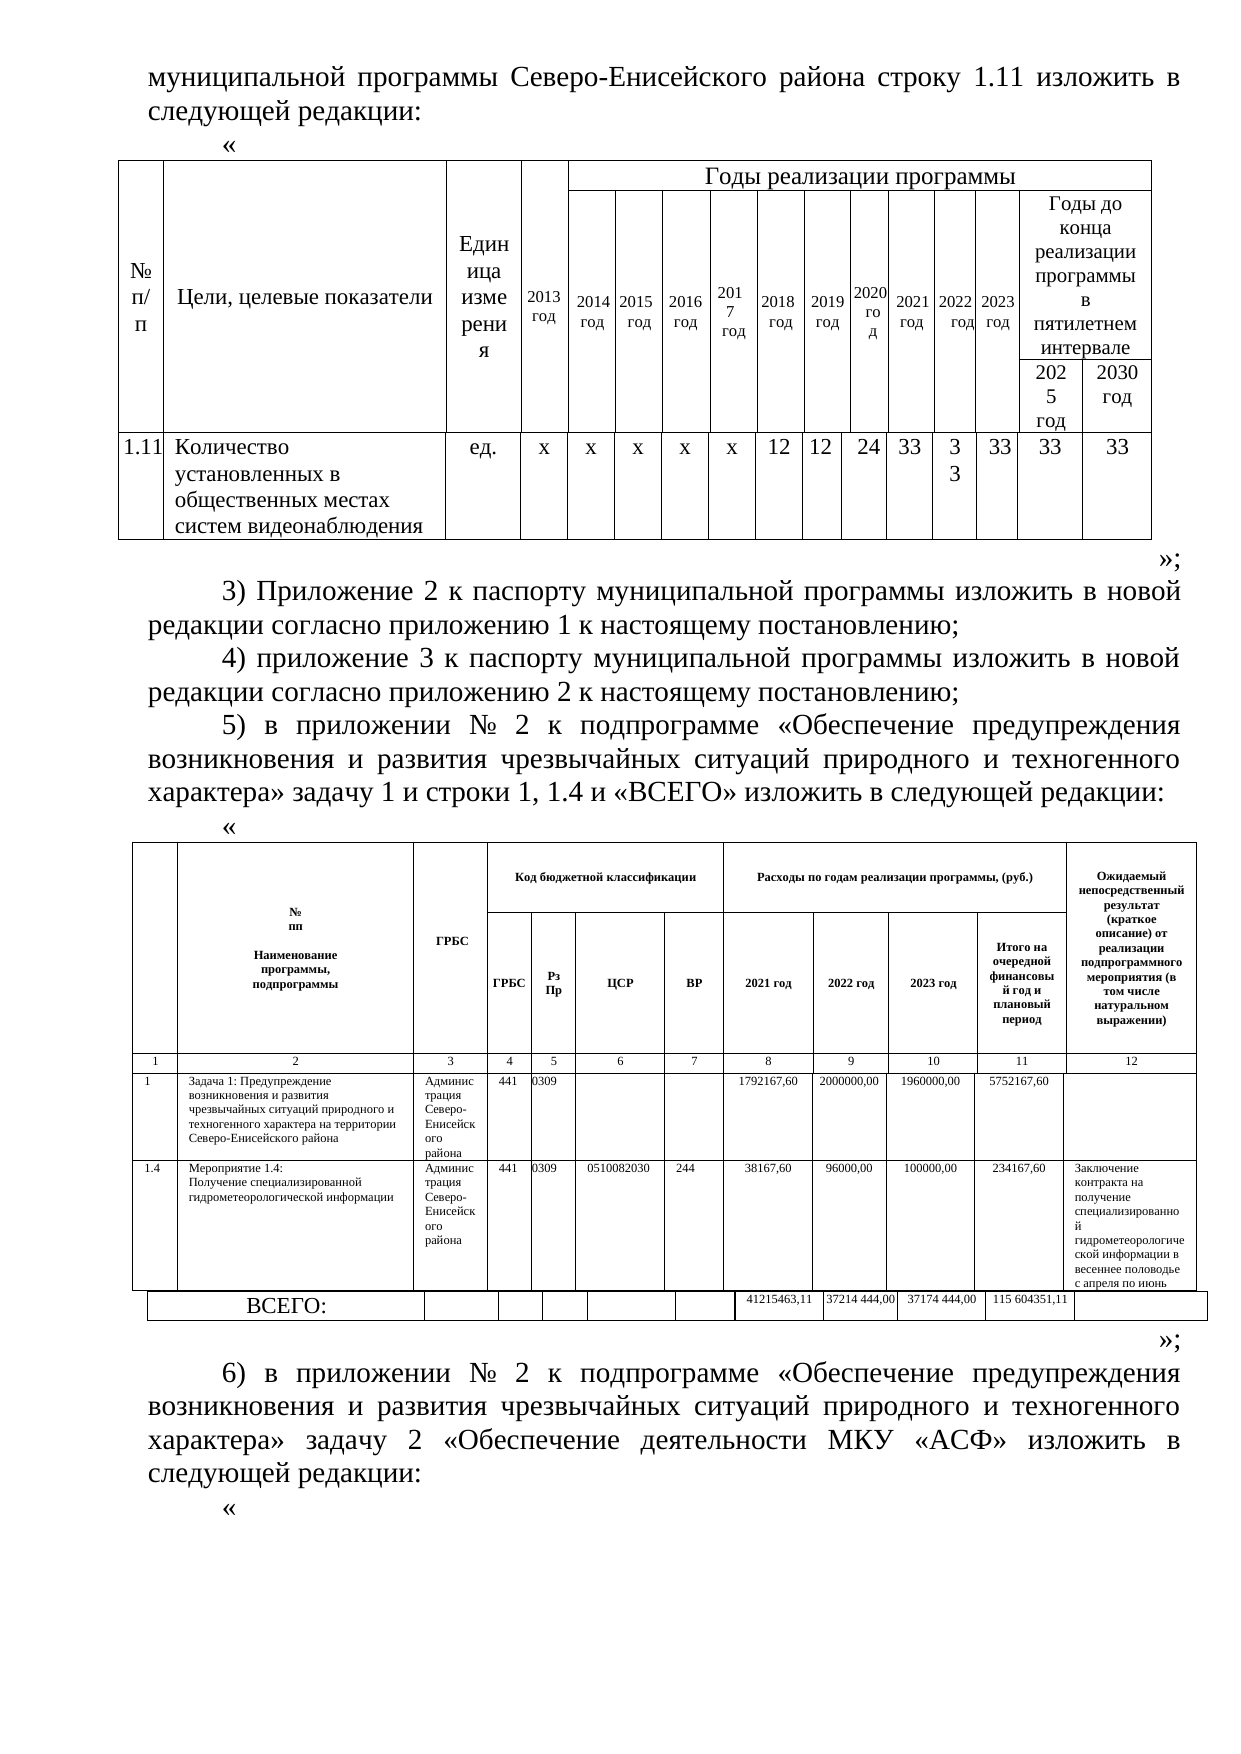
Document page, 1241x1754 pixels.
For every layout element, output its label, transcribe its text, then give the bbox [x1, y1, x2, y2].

table_cell Количество установленных в общественных местах систем видеонаблюдения [164, 433, 445, 539]
table_cell 3 [414, 1054, 487, 1072]
table_cell 12 [756, 433, 802, 539]
table_cell 2018 год [758, 191, 804, 432]
table_cell РзПр [532, 913, 575, 1053]
table_cell 33 [1083, 433, 1151, 539]
table_cell [1064, 1074, 1196, 1160]
table_cell ЦСР [576, 913, 664, 1053]
table_header Цели, целевые показатели [164, 161, 446, 432]
table_header ГРБС [414, 843, 487, 1053]
table_cell Администрация Северо-Енисейского района [414, 1161, 487, 1290]
table_header [676, 1292, 734, 1320]
table_cell 12 [803, 433, 841, 539]
table_cell Годы до конца реализации программы в пятилетнем интервале [1020, 191, 1151, 359]
text »; [148, 540, 1181, 573]
table_cell 2 [178, 1054, 413, 1072]
table_cell 0309 [532, 1161, 575, 1290]
table_header [425, 1292, 498, 1320]
table_cell 0510082030 [576, 1161, 664, 1290]
table_cell 234167,60 [975, 1161, 1063, 1290]
table_cell 2019 год [805, 191, 850, 432]
table_cell 24 [842, 433, 886, 539]
table_cell 2000000,00 [813, 1074, 886, 1160]
table_cell Мероприятие 1.4: Получение специализированной гидрометеорологической информации [178, 1161, 413, 1290]
table_header [133, 843, 177, 1053]
table_cell Итого на очередной финансовый год и плановый период [978, 913, 1066, 1053]
text « [148, 1489, 1181, 1523]
table_cell 2023 год [976, 191, 1019, 432]
text 3) Приложение 2 к паспорту муниципальной программы изложить в новой редакции согласно приложению 1 к настоящему постановлению; [148, 573, 1181, 640]
table_header [588, 1292, 675, 1320]
table_cell Заключение контракта на получение специализированной гидрометеорологической информации в весеннее половодье с апреля по июнь [1064, 1161, 1196, 1290]
table_header Расходы по годам реализации программы, (руб.) [724, 843, 1066, 912]
table_cell 244 [665, 1161, 723, 1290]
table_cell 2030 год [1083, 360, 1151, 432]
table_header [543, 1292, 587, 1320]
table_cell 33 [887, 433, 932, 539]
table_header № пп Наименование программы, подпрограммы [178, 843, 413, 1053]
table_cell х [615, 433, 661, 539]
table_header 37214 444,00 [824, 1292, 897, 1320]
table_cell 2023 год [889, 913, 977, 1053]
table_cell 0309 [532, 1074, 575, 1160]
table_cell 2015 год [616, 191, 662, 432]
table_header № п/п [119, 161, 163, 432]
table_cell 100000,00 [887, 1161, 974, 1290]
table_cell [576, 1074, 664, 1160]
table_cell 7 [665, 1054, 723, 1072]
text »; [148, 1321, 1181, 1355]
table_cell 4 [488, 1054, 531, 1072]
text 6) в приложении № 2 к подпрограмме «Обеспечение предупреждения возникновения и развития чрезвычайных ситуаций природного и техногенного характера» задачу 2 «Обеспечение деятельности МКУ «АСФ» изложить в следующей редакции: [148, 1355, 1181, 1489]
table_cell 441 [488, 1074, 531, 1160]
table_cell 1792167,60 [724, 1074, 812, 1160]
table_cell 441 [488, 1161, 531, 1290]
text « [148, 126, 1181, 160]
table_cell х [662, 433, 708, 539]
table_cell х [521, 433, 567, 539]
text « [148, 808, 1181, 842]
table_cell х [709, 433, 755, 539]
text 5) в приложении № 2 к подпрограмме «Обеспечение предупреждения возникновения и развития чрезвычайных ситуаций природного и техногенного характера» задачу 1 и строки 1, 1.4 и «ВСЕГО» изложить в следующей редакции: [148, 707, 1181, 808]
table_cell 1960000,00 [887, 1074, 974, 1160]
table_cell 96000,00 [813, 1161, 886, 1290]
table_cell 1.11 [119, 433, 163, 539]
table_cell Администрация Северо-Енисейского района [414, 1074, 487, 1160]
table_cell 2020 год [851, 191, 888, 432]
table_cell 38167,60 [724, 1161, 812, 1290]
table_cell 1.4 [133, 1161, 177, 1290]
text 4) приложение 3 к паспорту муниципальной программы изложить в новой редакции согласно приложению 2 к настоящему постановлению; [148, 640, 1181, 707]
table_header 41215463,11 [736, 1292, 823, 1320]
table_header Ожидаемый непосредственный результат (краткое описание) от реализации подпрограммного мероприятия (в том числе натуральном выражении) [1067, 843, 1196, 1053]
table_cell х [568, 433, 614, 539]
table_cell ГРБС [488, 913, 531, 1053]
table_cell 5 [532, 1054, 575, 1072]
table_cell 1 [133, 1054, 177, 1072]
table_cell 2022 год [814, 913, 888, 1053]
table_cell 8 [724, 1054, 813, 1072]
table_cell 5752167,60 [975, 1074, 1063, 1160]
table_cell 10 [889, 1054, 977, 1072]
table_cell 33 [933, 433, 976, 539]
table_cell 2021 год [724, 913, 813, 1053]
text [148, 59, 1181, 126]
table_header Единица измерения [447, 161, 521, 432]
table_cell ВР [665, 913, 723, 1053]
table_header ВСЕГО: [148, 1292, 424, 1320]
table_header [1075, 1292, 1207, 1320]
table_cell [665, 1074, 723, 1160]
table_cell ед. [446, 433, 520, 539]
table_cell 1 [133, 1074, 177, 1160]
table_cell Задача 1: Предупреждение возникновения и развития чрезвычайных ситуаций природного и техногенного характера на территории Северо-Енисейского района [178, 1074, 413, 1160]
table_cell 12 [1067, 1054, 1196, 1072]
table_header Код бюджетной классификации [488, 843, 723, 912]
table_header 115 604351,11 [986, 1292, 1074, 1320]
table_header [499, 1292, 542, 1320]
table_header 2013 год [522, 161, 568, 432]
table_cell 2016 год [663, 191, 710, 432]
table_cell 11 [978, 1054, 1066, 1072]
table_cell 2017 год [711, 191, 757, 432]
table_cell 2022 год [935, 191, 975, 432]
table_cell 6 [576, 1054, 664, 1072]
table_cell 2025 год [1020, 360, 1082, 432]
table_cell 33 [1018, 433, 1082, 539]
table_cell 2021 год [889, 191, 934, 432]
table_cell 9 [814, 1054, 888, 1072]
table_cell 2014 год [569, 191, 615, 432]
table_header Годы реализации программы [569, 161, 1151, 189]
table_cell 33 [977, 433, 1017, 539]
table_header 37174 444,00 [898, 1292, 985, 1320]
